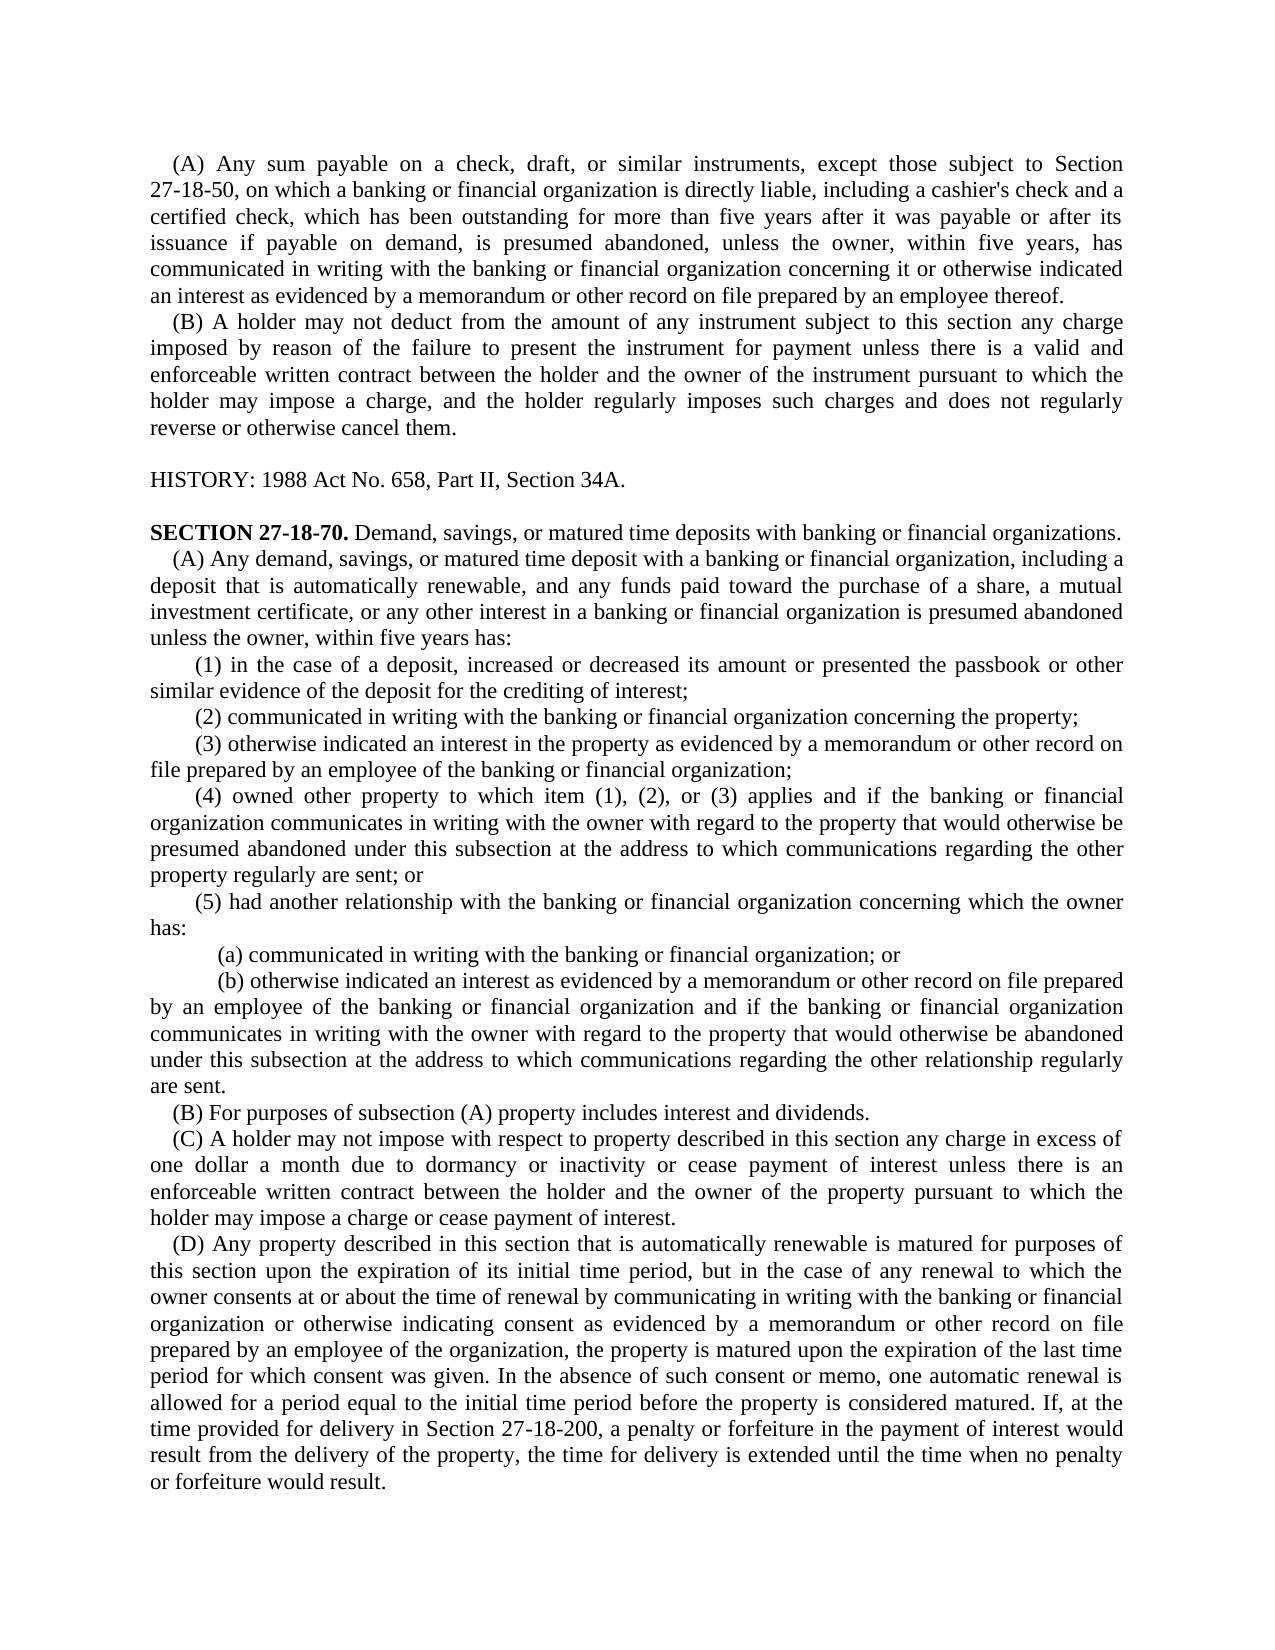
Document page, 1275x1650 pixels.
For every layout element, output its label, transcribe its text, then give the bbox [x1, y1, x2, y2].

text (D) Any property described in this section that is automatically renewable is matured for purposes of this section upon the expiration of its initial time period, but in the case of any renewal to which the owner consents at or about the time of renewal by communicating in writing with the banking or financial organization or otherwise indicating consent as evidenced by a memorandum or other record on file prepared by an employee of the organization, the property is matured upon the expiration of the last time period for which consent was given. In the absence of such consent or memo, one automatic renewal is allowed for a period equal to the initial time period before the property is considered matured. If, at the time provided for delivery in Section 27-18-200, a penalty or forfeiture in the payment of interest would result from the delivery of the property, the time for delivery is extended until the time when no penalty or forfeiture would result. [150, 1231, 1125, 1494]
text (3) otherwise indicated an interest in the property as evidenced by a memorandum or other record on file prepared by an employee of the banking or financial organization; [150, 730, 1125, 782]
text HISTORY: 1988 Act No. 658, Part II, Section 34A. [150, 466, 1125, 493]
text (A) Any demand, savings, or matured time deposit with a banking or financial organization, including a deposit that is automatically renewable, and any funds paid toward the purchase of a share, a mutual investment certificate, or any other interest in a banking or financial organization is presumed abandoned unless the owner, within five years has: [150, 545, 1125, 651]
text (B) For purposes of subsection (A) property includes interest and dividends. [150, 1099, 1125, 1125]
text (b) otherwise indicated an interest as evidenced by a memorandum or other record on file prepared by an employee of the banking or financial organization and if the banking or financial organization communicates in writing with the owner with regard to the property that would otherwise be abandoned under this subsection at the address to which communications regarding the other relationship regularly are sent. [150, 967, 1125, 1099]
text SECTION 27-18-70. Demand, savings, or matured time deposits with banking or financial organizations. [150, 519, 1125, 545]
text (4) owned other property to which item (1), (2), or (3) applies and if the banking or financial organization communicates in writing with the owner with regard to the property that would otherwise be presumed abandoned under this subsection at the address to which communications regarding the other property regularly are sent; or [150, 782, 1125, 888]
text (A) Any sum payable on a check, draft, or similar instruments, except those subject to Section 27-18-50, on which a banking or financial organization is directly liable, including a cashier's check and a certified check, which has been outstanding for more than five years after it was payable or after its issuance if payable on demand, is presumed abandoned, unless the owner, within five years, has communicated in writing with the banking or financial organization concerning it or otherwise indicated an interest as evidenced by a memorandum or other record on file prepared by an employee thereof. [150, 150, 1125, 308]
text (C) A holder may not impose with respect to property described in this section any charge in excess of one dollar a month due to dormancy or inactivity or cease payment of interest unless there is an enforceable written contract between the holder and the owner of the property pursuant to which the holder may impose a charge or cease payment of interest. [150, 1125, 1125, 1231]
text (2) communicated in writing with the banking or financial organization concerning the property; [150, 703, 1125, 730]
text (1) in the case of a deposit, increased or decreased its amount or presented the passbook or other similar evidence of the deposit for the crediting of interest; [150, 651, 1125, 703]
text (B) A holder may not deduct from the amount of any instrument subject to this section any charge imposed by reason of the failure to present the instrument for payment unless there is a valid and enforceable written contract between the holder and the owner of the instrument pursuant to which the holder may impose a charge, and the holder regularly imposes such charges and does not regularly reverse or otherwise cancel them. [150, 308, 1125, 440]
text (5) had another relationship with the banking or financial organization concerning which the owner has: [150, 888, 1125, 941]
text (a) communicated in writing with the banking or financial organization; or [150, 941, 1125, 967]
